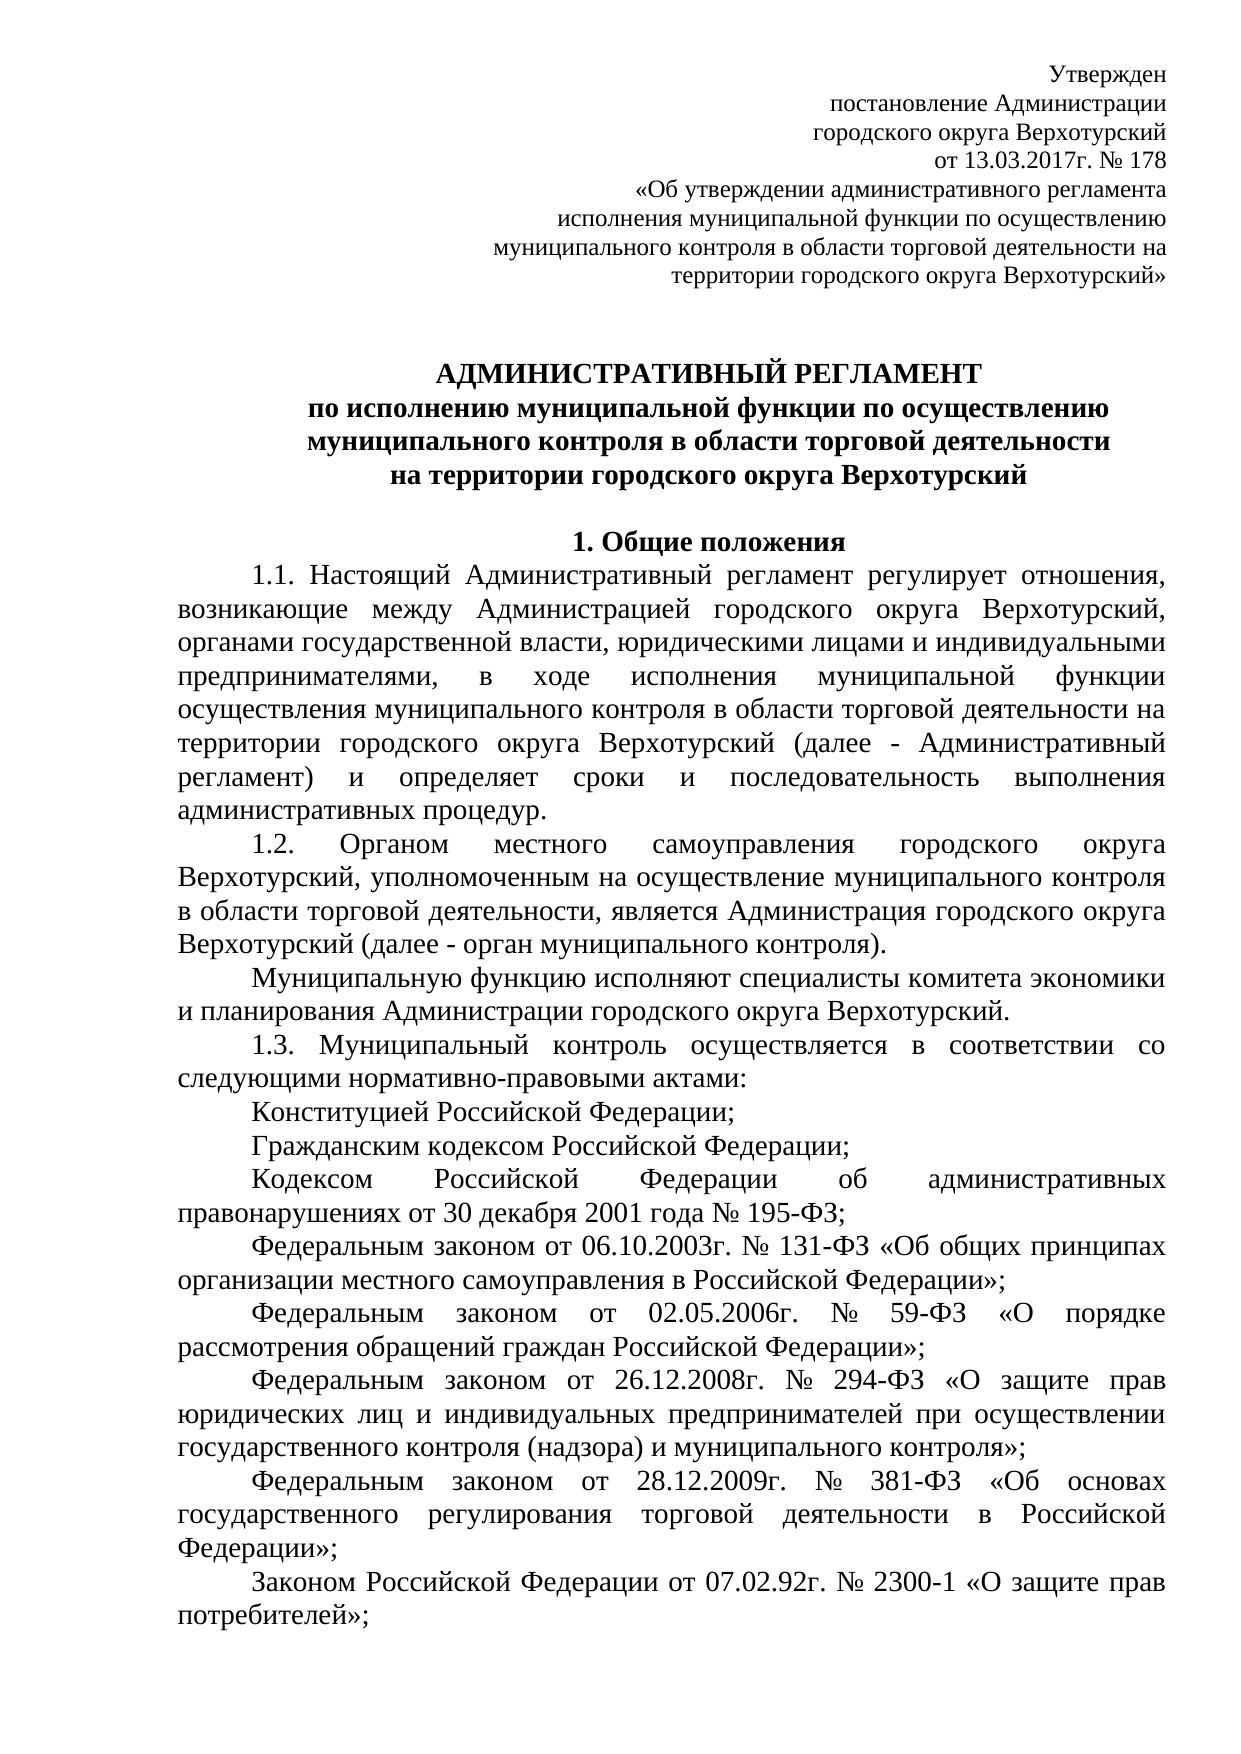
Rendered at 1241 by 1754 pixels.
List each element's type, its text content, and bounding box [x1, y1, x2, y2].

text Законом Российской Федерации от 07.02.92г. № 2300-1 «О защите прав потребителей»; [177, 1564, 1167, 1631]
text Федеральным законом от 26.12.2008г. № 294-ФЗ «О защите прав юридических лиц и индивидуальных предпринимателей при осуществлении государственного контроля (надзора) и муниципального контроля»; [177, 1362, 1167, 1463]
text 1.3. Муниципальный контроль осуществляется в соответствии со следующими нормативно-правовыми актами: [177, 1027, 1167, 1094]
text территории городского округа Верхотурский» [177, 260, 1167, 289]
text Федеральным законом от 06.10.2003г. № 131-ФЗ «Об общих принципах организации местного самоуправления в Российской Федерации»; [177, 1228, 1167, 1295]
text от 13.03.2017г. № 178 [177, 145, 1167, 174]
text постановление Администрации [177, 88, 1167, 117]
text Гражданским кодексом Российской Федерации; [177, 1128, 1167, 1161]
text Муниципальную функцию исполняют специалисты комитета экономики и планирования Администрации городского округа Верхотурский. [177, 960, 1167, 1027]
text муниципального контроля в области торговой деятельности на [177, 232, 1167, 260]
text исполнения муниципальной функции по осуществлению [177, 203, 1167, 232]
text «Об утверждении административного регламента [177, 174, 1167, 203]
title на территории городского округа Верхотурский [177, 457, 1167, 490]
title по исполнению муниципальной функции по осуществлению [177, 390, 1167, 423]
title АДМИНИСТРАТИВНЫЙ РЕГЛАМЕНТ [177, 356, 1167, 390]
text 1. Общие положения [177, 524, 1167, 557]
text городского округа Верхотурский [177, 117, 1167, 145]
text Федеральным законом от 02.05.2006г. № 59-ФЗ «О порядке рассмотрения обращений граждан Российской Федерации»; [177, 1295, 1167, 1362]
text Федеральным законом от 28.12.2009г. № 381-ФЗ «Об основах государственного регулирования торговой деятельности в Российской Федерации»; [177, 1463, 1167, 1564]
text Кодексом Российской Федерации об административных правонарушениях от 30 декабря 2001 года № 195-ФЗ; [177, 1161, 1167, 1228]
title муниципального контроля в области торговой деятельности [177, 423, 1167, 457]
text Конституцией Российской Федерации; [177, 1094, 1167, 1128]
text Утвержден [177, 59, 1167, 88]
text 1.2. Органом местного самоуправления городского округа Верхотурский, уполномоченным на осуществление муниципального контроля в области торговой деятельности, является Администрация городского округа Верхотурский (далее - орган муниципального контроля). [177, 826, 1167, 960]
text 1.1. Настоящий Административный регламент регулирует отношения, возникающие между Администрацией городского округа Верхотурский, органами государственной власти, юридическими лицами и индивидуальными предпринимателями, в ходе исполнения муниципальной функции осуществления муниципального контроля в области торговой деятельности на территории городского округа Верхотурский (далее - Административный регламент) и определяет сроки и последовательность выполнения административных процедур. [177, 557, 1167, 826]
